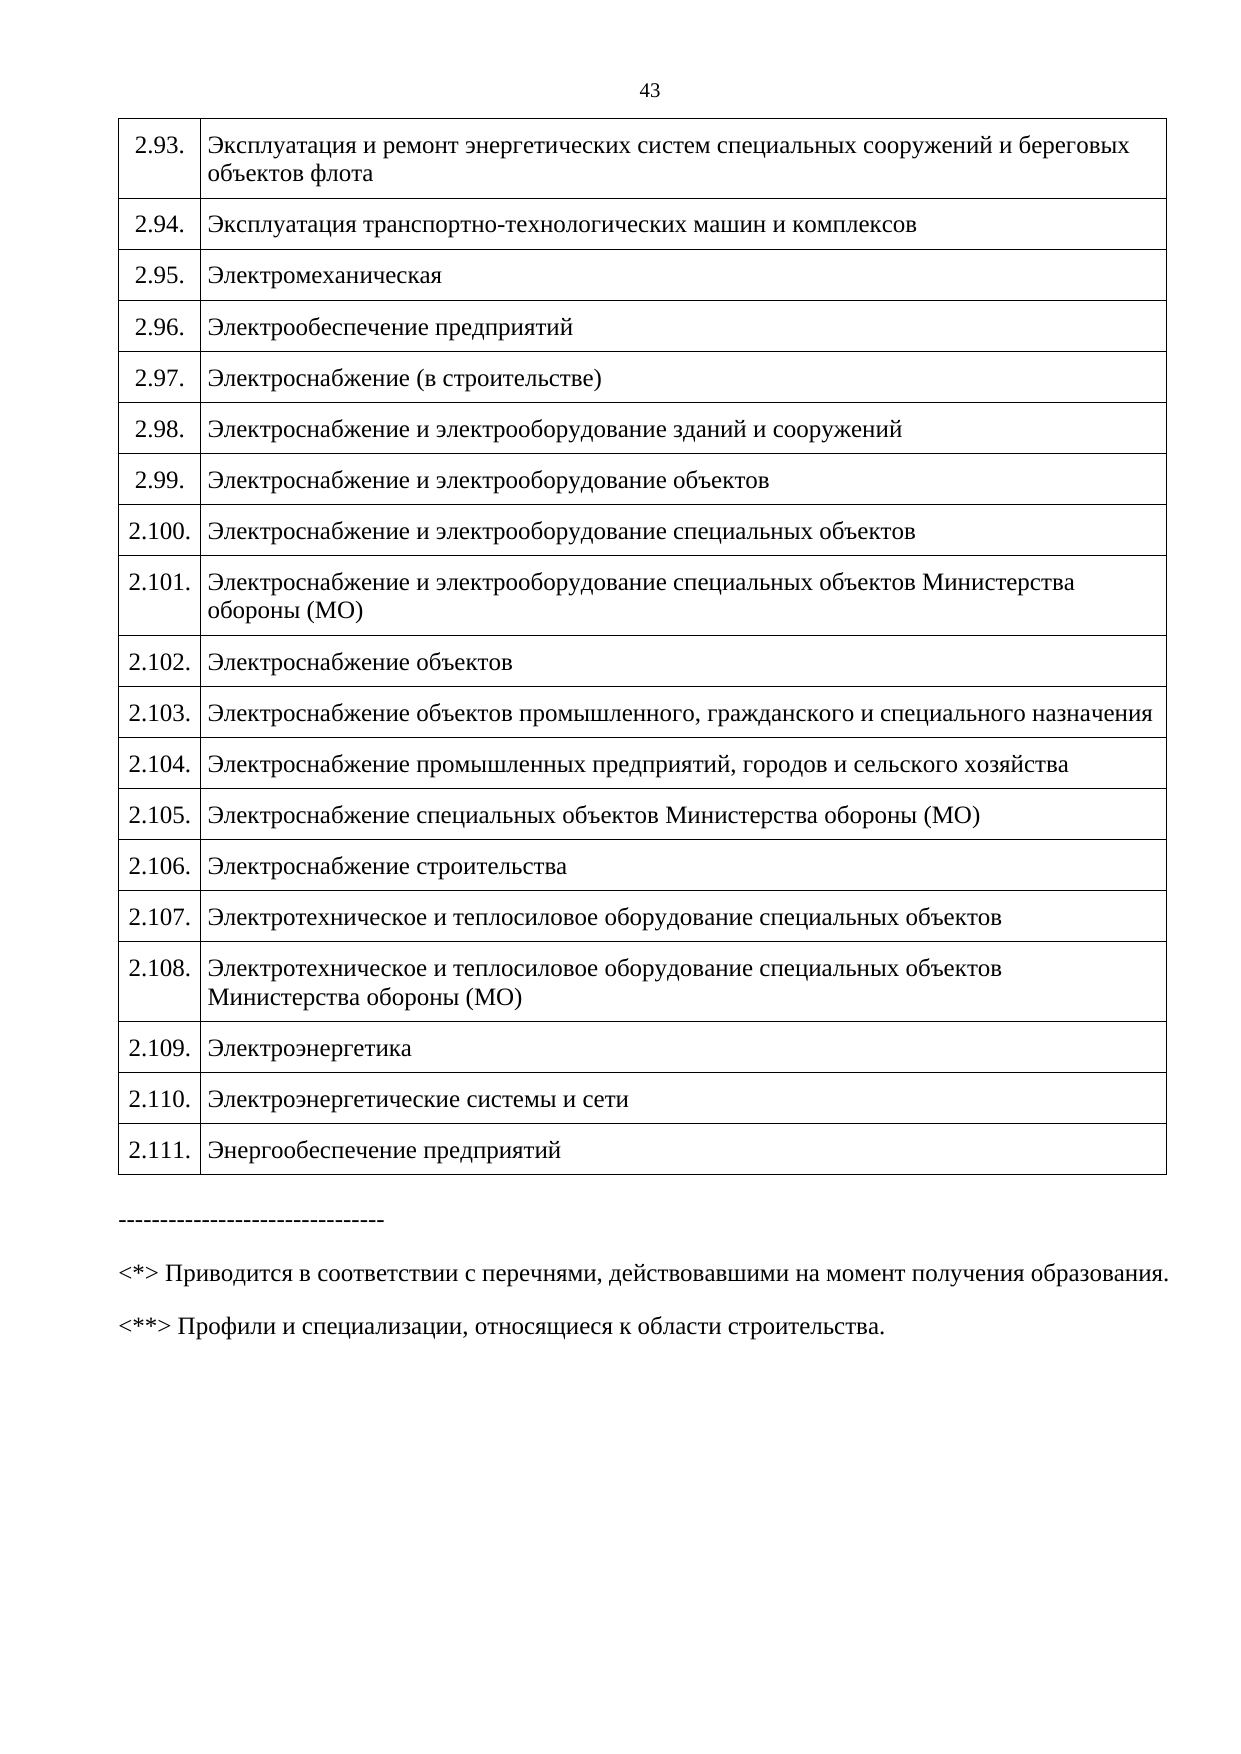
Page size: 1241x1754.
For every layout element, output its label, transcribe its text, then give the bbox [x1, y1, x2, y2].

table_cell Электромеханическая [201, 250, 1166, 300]
table_cell Электроснабжение (в строительстве) [201, 352, 1166, 402]
table_cell 2.108. [119, 942, 200, 1021]
text <**> Профили и специализации, относящиеся к области строительства. [118, 1311, 1181, 1340]
table_cell Электроснабжение объектов промышленного, гражданского и специального назначения [201, 687, 1166, 737]
table_cell Электроснабжение и электрооборудование специальных объектов Министерства обороны (МО) [201, 556, 1166, 635]
table_cell Электроснабжение и электрооборудование зданий и сооружений [201, 403, 1166, 453]
table_cell Электроснабжение объектов [201, 636, 1166, 686]
table_cell 2.95. [119, 250, 200, 300]
table_cell Электроснабжение и электрооборудование специальных объектов [201, 505, 1166, 555]
table_cell 2.102. [119, 636, 200, 686]
table_cell Электроэнергетические системы и сети [201, 1073, 1166, 1123]
table_cell 2.99. [119, 454, 200, 504]
table_cell Эксплуатация транспортно-технологических машин и комплексов [201, 199, 1166, 249]
table_cell 2.106. [119, 840, 200, 890]
table_cell Электроснабжение и электрооборудование объектов [201, 454, 1166, 504]
table_cell Энергообеспечение предприятий [201, 1124, 1166, 1174]
table_cell 2.100. [119, 505, 200, 555]
table_cell Электроснабжение промышленных предприятий, городов и сельского хозяйства [201, 738, 1166, 788]
table_cell 2.93. [119, 119, 200, 198]
table_cell 2.94. [119, 199, 200, 249]
table_cell Электрообеспечение предприятий [201, 301, 1166, 351]
table_cell Электротехническое и теплосиловое оборудование специальных объектов Министерства обороны (МО) [201, 942, 1166, 1021]
table_cell Электротехническое и теплосиловое оборудование специальных объектов [201, 891, 1166, 941]
table_cell 2.105. [119, 789, 200, 839]
table_cell Электроэнергетика [201, 1022, 1166, 1072]
text <*> Приводится в соответствии с перечнями, действовавшими на момент получения образования. [118, 1258, 1181, 1286]
table_cell 2.103. [119, 687, 200, 737]
table_cell 2.104. [119, 738, 200, 788]
text -------------------------------- [118, 1204, 1181, 1233]
table_cell 2.98. [119, 403, 200, 453]
table_cell 2.110. [119, 1073, 200, 1123]
table_cell 2.111. [119, 1124, 200, 1174]
table_cell Электроснабжение строительства [201, 840, 1166, 890]
table_cell Эксплуатация и ремонт энергетических систем специальных сооружений и береговых объектов флота [201, 119, 1166, 198]
table_cell Электроснабжение специальных объектов Министерства обороны (МО) [201, 789, 1166, 839]
table_cell 2.109. [119, 1022, 200, 1072]
table_cell 2.97. [119, 352, 200, 402]
table_cell 2.96. [119, 301, 200, 351]
table_cell 2.107. [119, 891, 200, 941]
table_cell 2.101. [119, 556, 200, 635]
